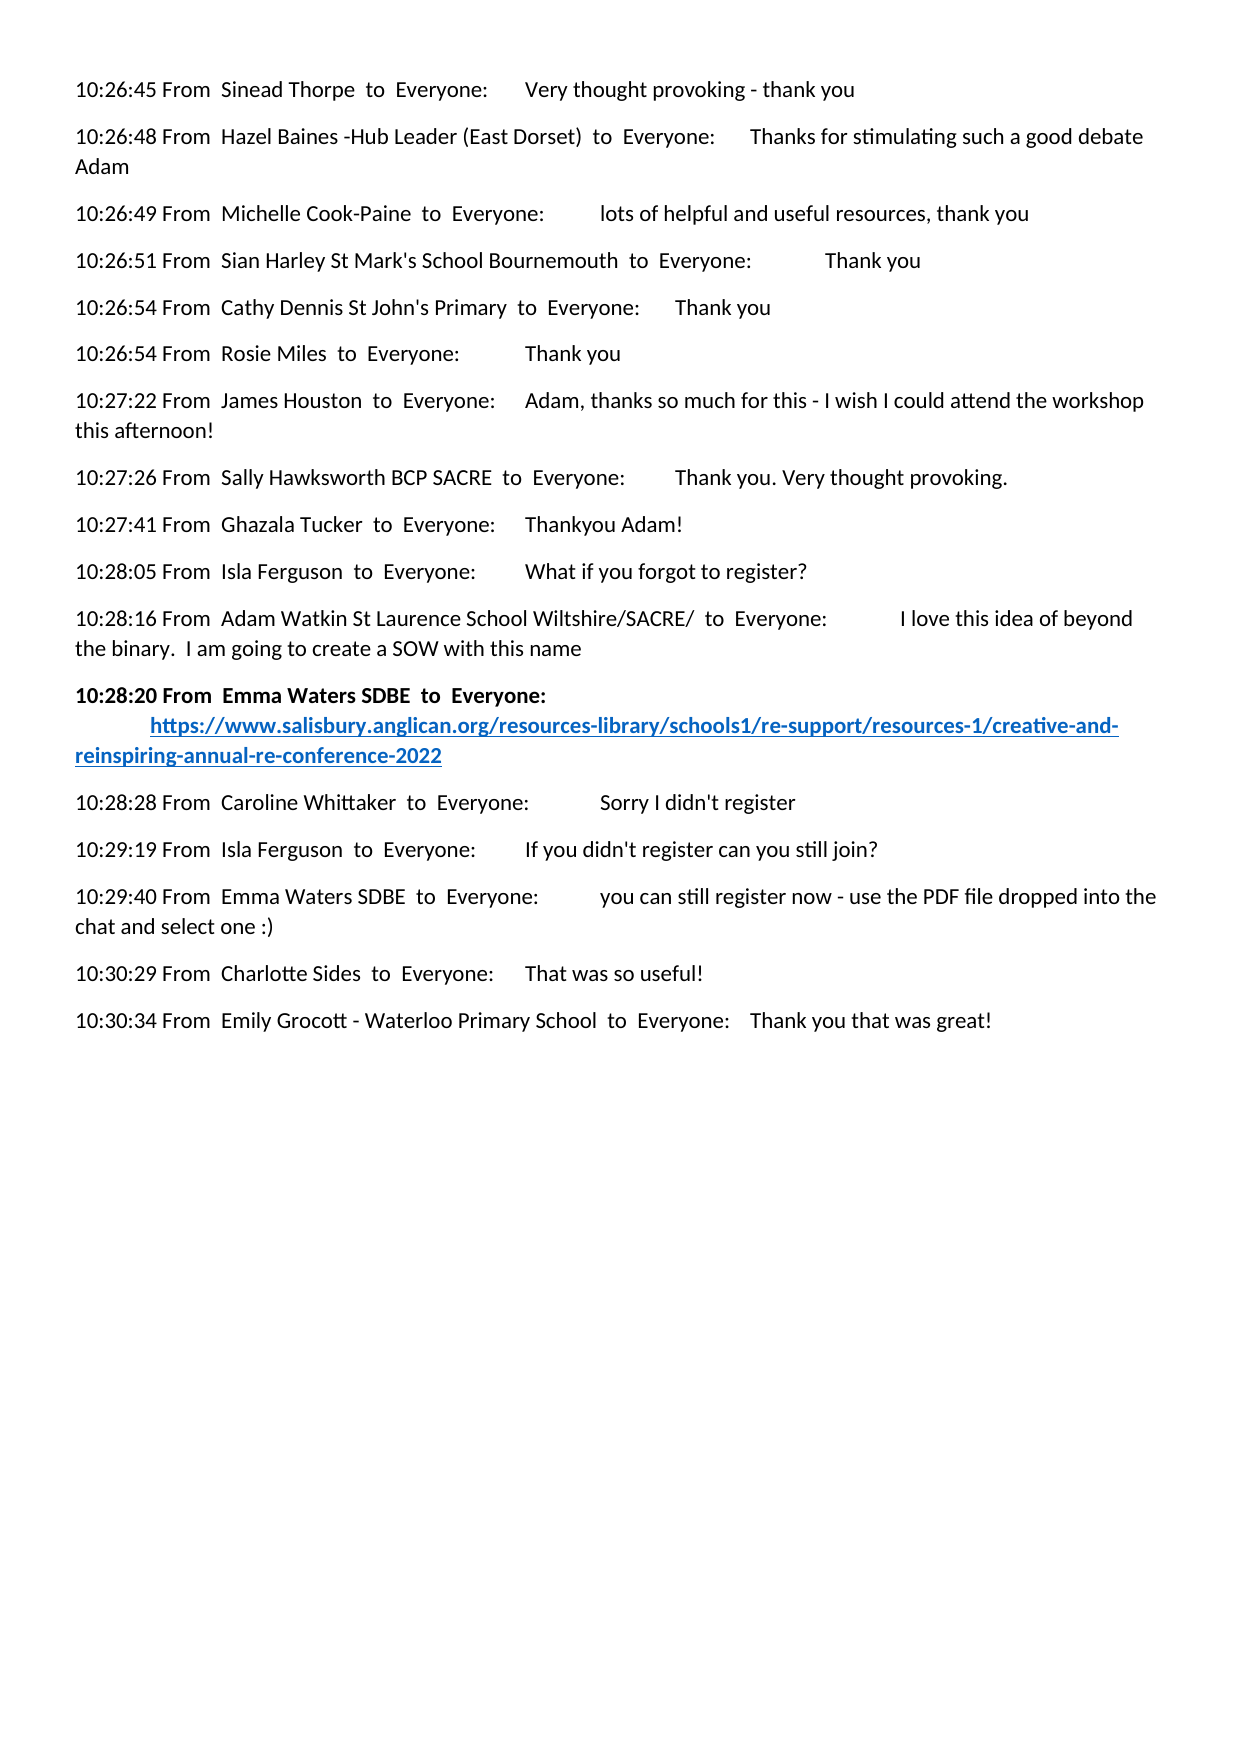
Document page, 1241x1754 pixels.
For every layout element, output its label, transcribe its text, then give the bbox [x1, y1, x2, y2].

text 10:28:20 From Emma Waters SDBE to Everyone: https://www.salisbury.anglican.org/resources-library/schools1/re-support/resources-1/creative-and-reinspiring-annual-re-conference-2022 [75, 681, 1165, 770]
text 10:26:54 From Rosie Miles to Everyone: Thank you [75, 339, 1165, 368]
text 10:29:40 From Emma Waters SDBE to Everyone: you can still register now - use the PDF file dropped into the chat and select one :) [75, 882, 1165, 941]
text 10:26:45 From Sinead Thorpe to Everyone: Very thought provoking - thank you [75, 75, 1165, 103]
text 10:27:26 From Sally Hawksworth BCP SACRE to Everyone: Thank you. Very thought provoking. [75, 463, 1165, 492]
text 10:30:34 From Emily Grocott - Waterloo Primary School to Everyone: Thank you that was great! [75, 1006, 1165, 1034]
text 10:28:05 From Isla Ferguson to Everyone: What if you forgot to register? [75, 557, 1165, 585]
text 10:26:54 From Cathy Dennis St John's Primary to Everyone: Thank you [75, 293, 1165, 321]
text 10:26:48 From Hazel Baines -Hub Leader (East Dorset) to Everyone: Thanks for stimulating such a good debate Adam [75, 122, 1165, 180]
text 10:29:19 From Isla Ferguson to Everyone: If you didn't register can you still join? [75, 835, 1165, 863]
text 10:27:22 From James Houston to Everyone: Adam, thanks so much for this - I wish I could attend the workshop this afternoon! [75, 386, 1165, 445]
text 10:27:41 From Ghazala Tucker to Everyone: Thankyou Adam! [75, 510, 1165, 538]
text 10:28:28 From Caroline Whittaker to Everyone: Sorry I didn't register [75, 788, 1165, 817]
text 10:26:49 From Michelle Cook-Paine to Everyone: lots of helpful and useful resources, thank you [75, 199, 1165, 227]
text 10:26:51 From Sian Harley St Mark's School Bournemouth to Everyone: Thank you [75, 246, 1165, 274]
text 10:30:29 From Charlotte Sides to Everyone: That was so useful! [75, 959, 1165, 987]
text 10:28:16 From Adam Watkin St Laurence School Wiltshire/SACRE/ to Everyone: I love this idea of beyond the binary. I am going to create a SOW with this name [75, 604, 1165, 662]
